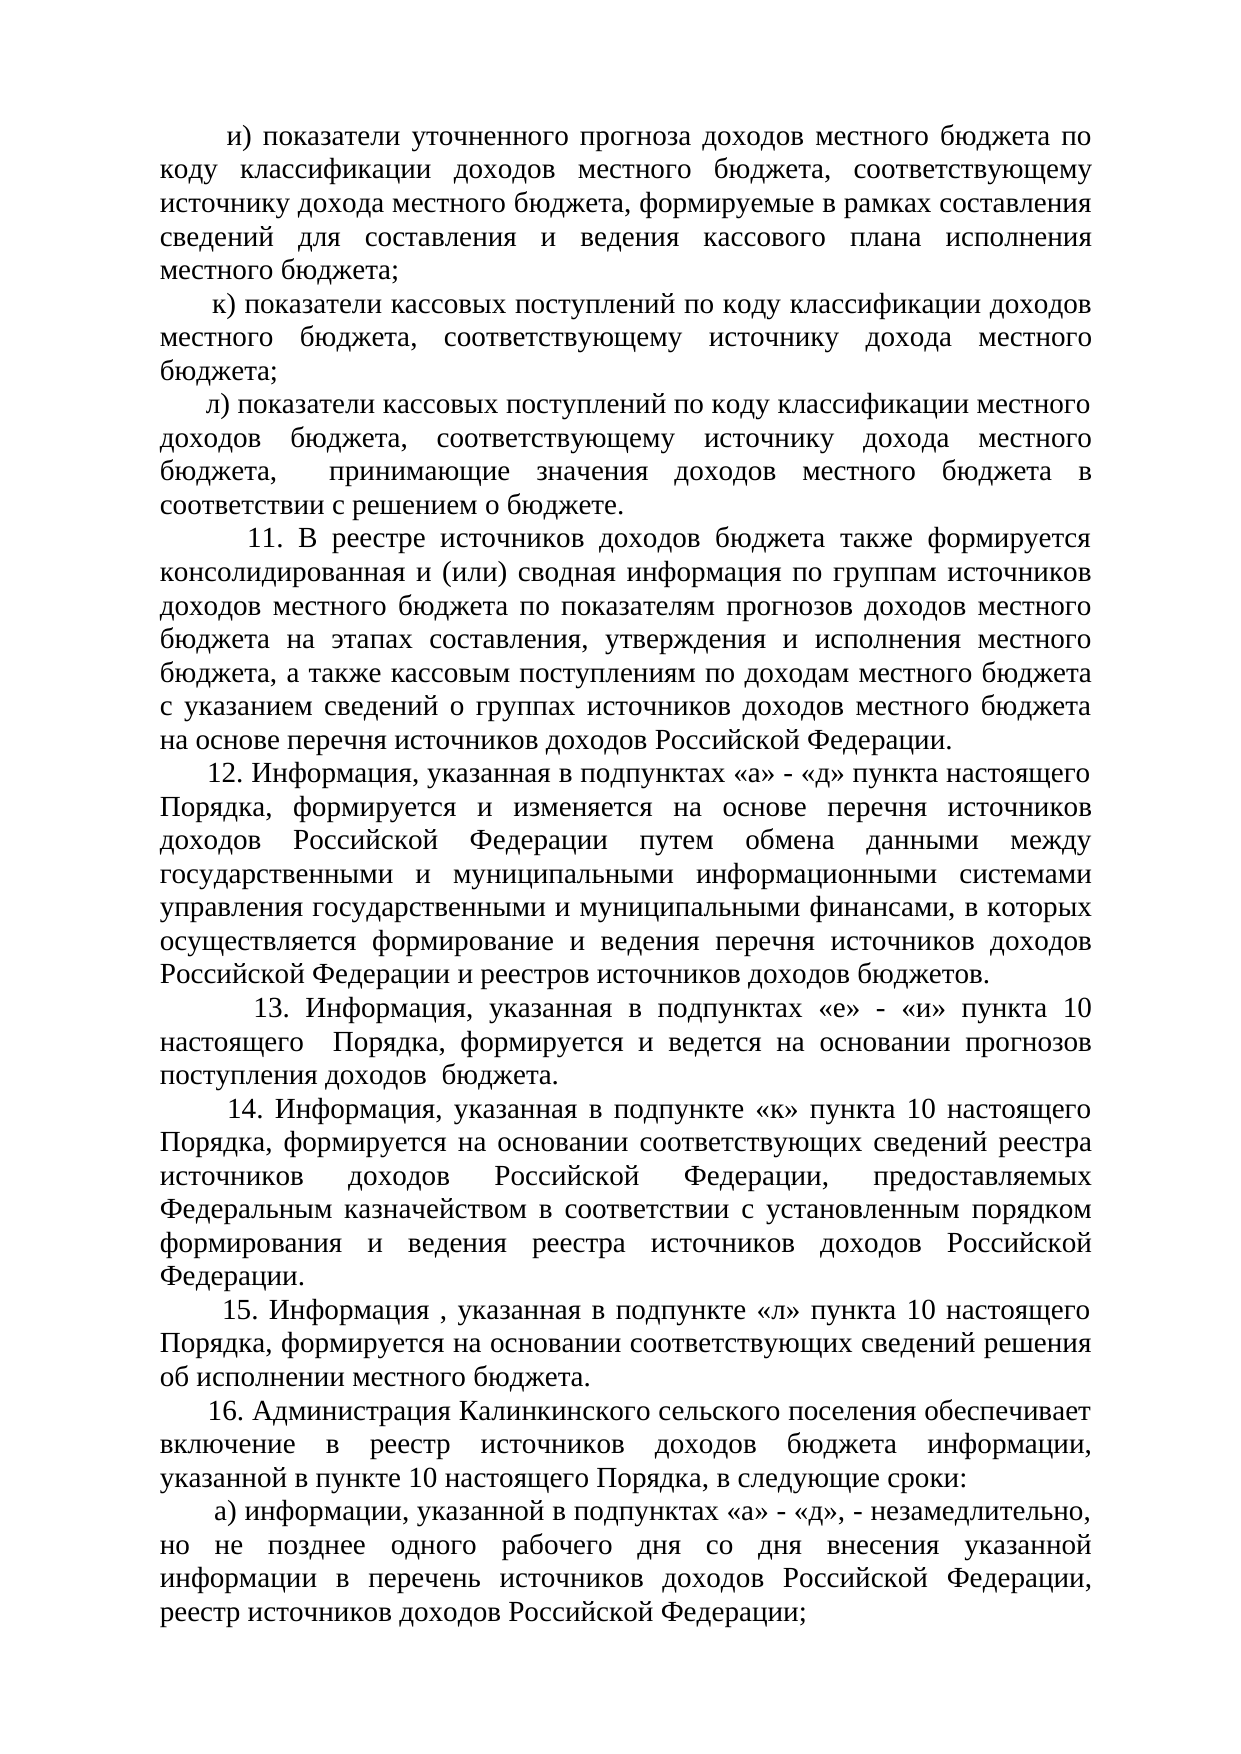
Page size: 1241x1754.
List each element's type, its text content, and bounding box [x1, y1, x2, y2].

text 13. Информация, указанная в подпунктах «е» - «и» пункта 10 настоящего Порядка, формируется и ведется на основании прогнозов поступления доходов бюджета. [159, 990, 1092, 1091]
text к) показатели кассовых поступлений по коду классификации доходов местного бюджета, соответствующему источнику дохода местного бюджета; [159, 286, 1092, 386]
text 16. Администрация Калинкинского сельского поселения обеспечивает включение в реестр источников доходов бюджета информации, указанной в пункте 10 настоящего Порядка, в следующие сроки: [159, 1393, 1092, 1493]
text л) показатели кассовых поступлений по коду классификации местного доходов бюджета, соответствующему источнику дохода местного бюджета, принимающие значения доходов местного бюджета в соответствии с решением о бюджете. [159, 386, 1092, 521]
text 12. Информация, указанная в подпунктах «а» - «д» пункта настоящего Порядка, формируется и изменяется на основе перечня источников доходов Российской Федерации путем обмена данными между государственными и муниципальными информационными системами управления государственными и муниципальными финансами, в которых осуществляется формирование и ведения перечня источников доходов Российской Федерации и реестров источников доходов бюджетов. [159, 755, 1092, 990]
text а) информации, указанной в подпунктах «а» - «д», - незамедлительно, но не позднее одного рабочего дня со дня внесения указанной информации в перечень источников доходов Российской Федерации, реестр источников доходов Российской Федерации; [159, 1493, 1092, 1627]
text и) показатели уточненного прогноза доходов местного бюджета по коду классификации доходов местного бюджета, соответствующему источнику дохода местного бюджета, формируемые в рамках составления сведений для составления и ведения кассового плана исполнения местного бюджета; [159, 118, 1092, 286]
text 11. В реестре источников доходов бюджета также формируется консолидированная и (или) сводная информация по группам источников доходов местного бюджета по показателям прогнозов доходов местного бюджета на этапах составления, утверждения и исполнения местного бюджета, а также кассовым поступлениям по доходам местного бюджета с указанием сведений о группах источников доходов местного бюджета на основе перечня источников доходов Российской Федерации. [159, 521, 1092, 755]
text 14. Информация, указанная в подпункте «к» пункта 10 настоящего Порядка, формируется на основании соответствующих сведений реестра источников доходов Российской Федерации, предоставляемых Федеральным казначейством в соответствии с установленным порядком формирования и ведения реестра источников доходов Российской Федерации. [159, 1091, 1092, 1292]
text 15. Информация , указанная в подпункте «л» пункта 10 настоящего Порядка, формируется на основании соответствующих сведений решения об исполнении местного бюджета. [159, 1292, 1092, 1393]
